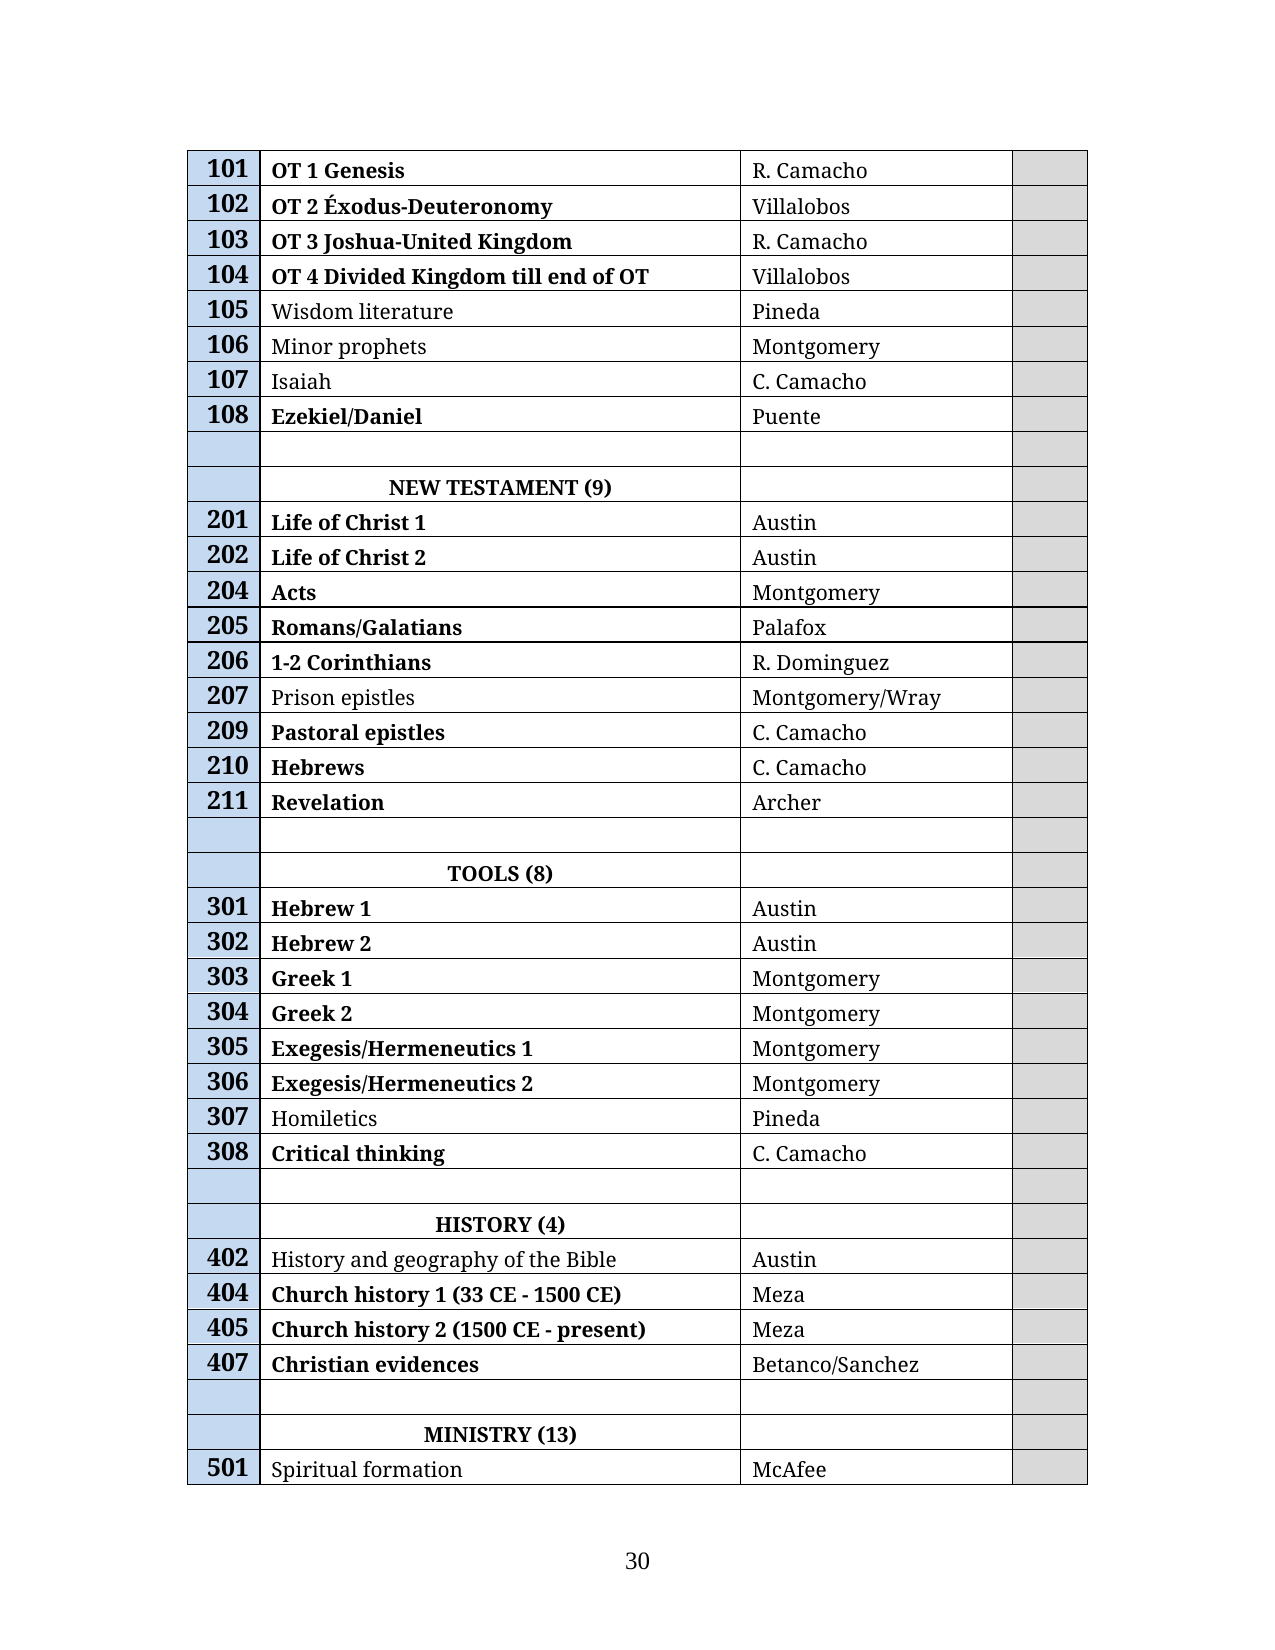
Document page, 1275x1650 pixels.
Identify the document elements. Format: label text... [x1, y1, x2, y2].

table_cell [1013, 959, 1087, 992]
table_cell Montgomery [741, 1064, 1012, 1098]
table_cell [1013, 397, 1087, 431]
table_cell C. Camacho [741, 362, 1012, 396]
table_cell Pineda [741, 1099, 1012, 1133]
table_cell C. Camacho [741, 713, 1012, 747]
table_cell NEW TESTAMENT (9) [261, 467, 740, 501]
table_cell [188, 1204, 259, 1238]
table_cell Minor prophets [261, 327, 740, 361]
table_cell [1013, 537, 1087, 571]
table_cell [188, 1169, 259, 1203]
table_cell 307 [188, 1099, 259, 1133]
table_cell Montgomery/Wray [741, 678, 1012, 712]
table_cell [261, 1380, 740, 1414]
table_cell [1013, 1204, 1087, 1238]
table_cell [1013, 1380, 1087, 1414]
table_cell R. Dominguez [741, 643, 1012, 677]
table_cell [1013, 1099, 1087, 1133]
table_cell [1013, 853, 1087, 887]
table_cell 308 [188, 1134, 259, 1168]
table_cell [188, 1415, 259, 1449]
table_cell [1013, 994, 1087, 1028]
table_cell [1013, 818, 1087, 852]
table_cell Austin [741, 1239, 1012, 1273]
table_cell 104 [188, 256, 259, 290]
table_cell Romans/Galatians [261, 608, 740, 641]
table_cell 102 [188, 186, 259, 220]
table_cell [1013, 748, 1087, 782]
table_cell Hebrews [261, 748, 740, 782]
table_cell [188, 1380, 259, 1414]
table_cell 106 [188, 327, 259, 361]
table_cell OT 2 Éxodus-Deuteronomy [261, 186, 740, 220]
table_cell Montgomery [741, 1029, 1012, 1063]
table_cell [1013, 467, 1087, 501]
table_cell [1013, 923, 1087, 957]
table_cell 108 [188, 397, 259, 431]
table_cell [1013, 1169, 1087, 1203]
table_cell [1013, 713, 1087, 747]
table_cell Betanco/Sanchez [741, 1345, 1012, 1379]
table_cell 209 [188, 713, 259, 747]
table_cell 204 [188, 572, 259, 606]
table_cell 405 [188, 1310, 259, 1343]
table_cell 206 [188, 643, 259, 677]
table_cell 402 [188, 1239, 259, 1273]
table_cell Spiritual formation [261, 1450, 740, 1484]
table_cell Montgomery [741, 327, 1012, 361]
table_cell Exegesis/Hermeneutics 2 [261, 1064, 740, 1098]
table_cell Ezekiel/Daniel [261, 397, 740, 431]
table_cell Wisdom literature [261, 291, 740, 326]
table_cell [1013, 1415, 1087, 1449]
table_cell [741, 1204, 1012, 1238]
table_cell Austin [741, 537, 1012, 571]
table_cell [261, 1169, 740, 1203]
table_cell OT 4 Divided Kingdom till end of OT [261, 256, 740, 290]
table_cell Revelation [261, 783, 740, 817]
table_cell [188, 853, 259, 887]
table_cell [741, 1169, 1012, 1203]
table_cell [741, 467, 1012, 501]
table_cell Hebrew 1 [261, 888, 740, 922]
table_cell 1-2 Corinthians [261, 643, 740, 677]
table_cell McAfee [741, 1450, 1012, 1484]
table_cell Exegesis/Hermeneutics 1 [261, 1029, 740, 1063]
table_cell 107 [188, 362, 259, 396]
table_cell 501 [188, 1450, 259, 1484]
table_cell History and geography of the Bible [261, 1239, 740, 1273]
table_cell [1013, 151, 1087, 185]
table_cell C. Camacho [741, 1134, 1012, 1168]
table_cell Homiletics [261, 1099, 740, 1133]
table_cell MINISTRY (13) [261, 1415, 740, 1449]
table_cell [1013, 327, 1087, 361]
table_cell Isaiah [261, 362, 740, 396]
table_cell [188, 432, 259, 466]
table_cell [1013, 1029, 1087, 1063]
table_cell OT 1 Genesis [261, 151, 740, 185]
table_cell [188, 818, 259, 852]
table_cell R. Camacho [741, 151, 1012, 185]
table_cell [1013, 221, 1087, 255]
table_cell Montgomery [741, 959, 1012, 992]
table_cell Life of Christ 1 [261, 502, 740, 536]
table_cell Montgomery [741, 572, 1012, 606]
table_cell Christian evidences [261, 1345, 740, 1379]
table_cell [741, 1415, 1012, 1449]
table_cell [188, 467, 259, 501]
table_cell [1013, 1134, 1087, 1168]
table_cell [1013, 256, 1087, 290]
table_cell 407 [188, 1345, 259, 1379]
table_cell [741, 432, 1012, 466]
table_cell 304 [188, 994, 259, 1028]
table_cell 207 [188, 678, 259, 712]
table_cell [1013, 186, 1087, 220]
table_cell 211 [188, 783, 259, 817]
table_cell Montgomery [741, 994, 1012, 1028]
table_cell 101 [188, 151, 259, 185]
table_cell [1013, 432, 1087, 466]
table_cell [261, 818, 740, 852]
table_cell 210 [188, 748, 259, 782]
table_cell [741, 1380, 1012, 1414]
table_cell [1013, 608, 1087, 641]
table_cell Meza [741, 1274, 1012, 1308]
table_cell [1013, 783, 1087, 817]
table_cell [1013, 362, 1087, 396]
table_cell Austin [741, 888, 1012, 922]
table_cell [1013, 1310, 1087, 1343]
table_cell [1013, 1345, 1087, 1379]
table_cell [1013, 572, 1087, 606]
table_cell Palafox [741, 608, 1012, 641]
table_cell Austin [741, 923, 1012, 957]
table_cell 202 [188, 537, 259, 571]
table_cell 302 [188, 923, 259, 957]
table_cell Greek 1 [261, 959, 740, 992]
table_cell [1013, 678, 1087, 712]
table_cell Austin [741, 502, 1012, 536]
table_cell 404 [188, 1274, 259, 1308]
table_cell [1013, 1274, 1087, 1308]
table_cell Church history 1 (33 CE - 1500 CE) [261, 1274, 740, 1308]
table_cell Villalobos [741, 256, 1012, 290]
table_cell [261, 432, 740, 466]
table_cell OT 3 Joshua-United Kingdom [261, 221, 740, 255]
table_cell 205 [188, 608, 259, 641]
table_cell 301 [188, 888, 259, 922]
table_cell [1013, 888, 1087, 922]
table_cell [1013, 1064, 1087, 1098]
table_cell Prison epistles [261, 678, 740, 712]
table_cell Greek 2 [261, 994, 740, 1028]
table_cell [1013, 1239, 1087, 1273]
table_cell 303 [188, 959, 259, 992]
table_cell Villalobos [741, 186, 1012, 220]
table_cell Critical thinking [261, 1134, 740, 1168]
table_cell Church history 2 (1500 CE - present) [261, 1310, 740, 1343]
table_cell 306 [188, 1064, 259, 1098]
table_cell [741, 853, 1012, 887]
table_cell [1013, 1450, 1087, 1484]
table_cell HISTORY (4) [261, 1204, 740, 1238]
table_cell [1013, 291, 1087, 326]
table_cell C. Camacho [741, 748, 1012, 782]
table_cell 103 [188, 221, 259, 255]
table_cell Acts [261, 572, 740, 606]
table_cell Life of Christ 2 [261, 537, 740, 571]
table_cell 305 [188, 1029, 259, 1063]
table_cell [741, 818, 1012, 852]
table_cell [1013, 643, 1087, 677]
table_cell R. Camacho [741, 221, 1012, 255]
table_cell 201 [188, 502, 259, 536]
table_cell Hebrew 2 [261, 923, 740, 957]
table_cell 105 [188, 291, 259, 326]
table_cell Meza [741, 1310, 1012, 1343]
table_cell [1013, 502, 1087, 536]
table_cell Puente [741, 397, 1012, 431]
table_cell Archer [741, 783, 1012, 817]
table_cell Pineda [741, 291, 1012, 326]
table_cell TOOLS (8) [261, 853, 740, 887]
table_cell Pastoral epistles [261, 713, 740, 747]
